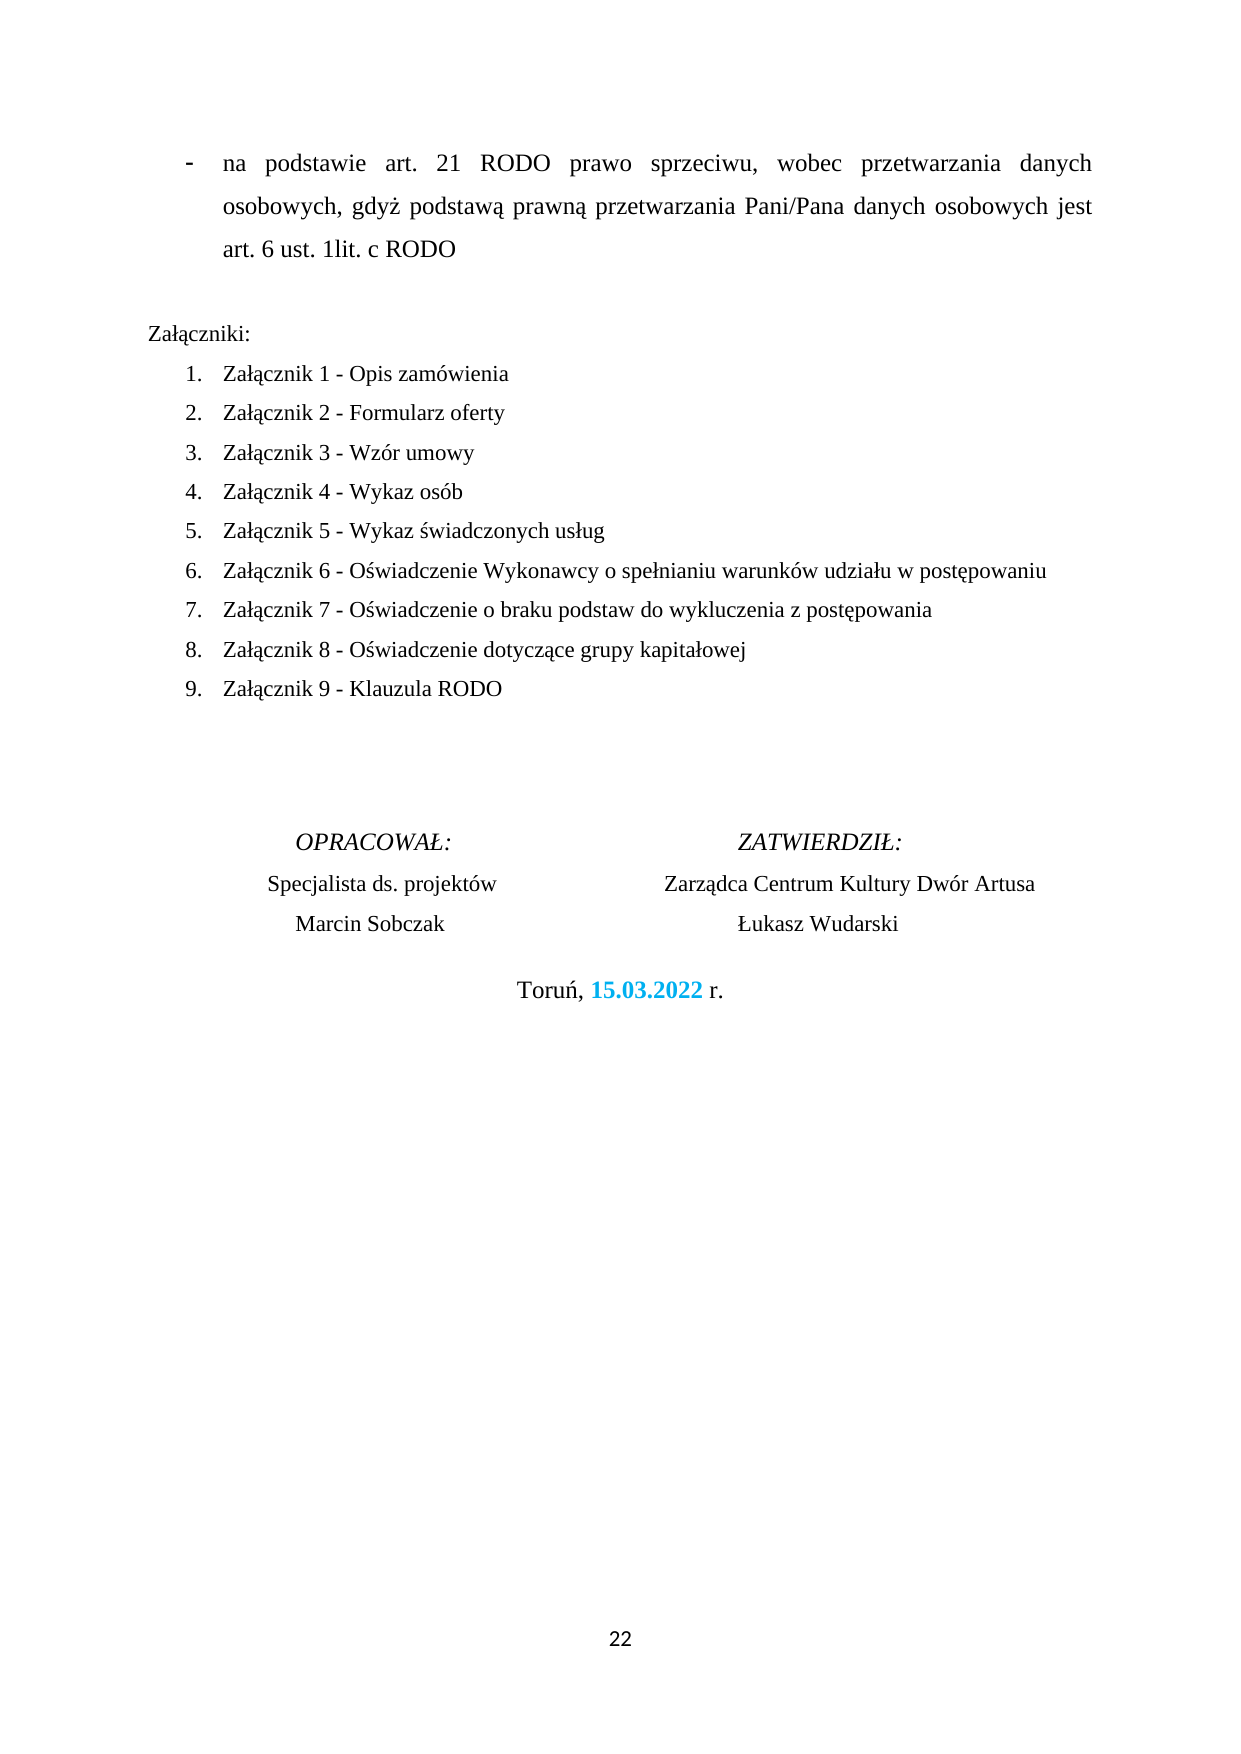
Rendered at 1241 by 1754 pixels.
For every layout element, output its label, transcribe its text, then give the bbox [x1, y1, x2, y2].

text Specjalista ds. projektów Zarządca Centrum Kultury Dwór Artusa [221, 870, 1093, 896]
list Załącznik 4 - Wykaz osób [185, 478, 1093, 504]
list Załącznik 6 - Oświadczenie Wykonawcy o spełnianiu warunków udziału w postępowaniu [185, 557, 1093, 583]
list Załącznik 1 - Opis zamówienia [185, 359, 1093, 386]
text Marcin Sobczak Łukasz Wudarski [221, 909, 1093, 936]
list Załącznik 8 - Oświadczenie dotyczące grupy kapitałowej [185, 636, 1093, 662]
list Załącznik 9 - Klauzula RODO [185, 675, 1093, 702]
list Załącznik 5 - Wykaz świadczonych usług [185, 517, 1093, 544]
text Toruń, 15.03.2022 r. [148, 975, 1093, 1004]
text Załączniki: [148, 320, 1093, 346]
list Załącznik 3 - Wzór umowy [185, 438, 1093, 465]
list na podstawie art. 21 RODO prawo sprzeciwu, wobec przetwarzania danych osobowych, gdyż podstawą prawną przetwarzania Pani/Pana danych osobowych jest art. 6 ust. 1lit. c RODO [185, 148, 1093, 263]
text OPRACOWAŁ: ZATWIERDZIŁ: [221, 827, 1093, 856]
list Załącznik 2 - Formularz oferty [185, 399, 1093, 425]
list Załącznik 7 - Oświadczenie o braku podstaw do wykluczenia z postępowania [185, 596, 1093, 623]
